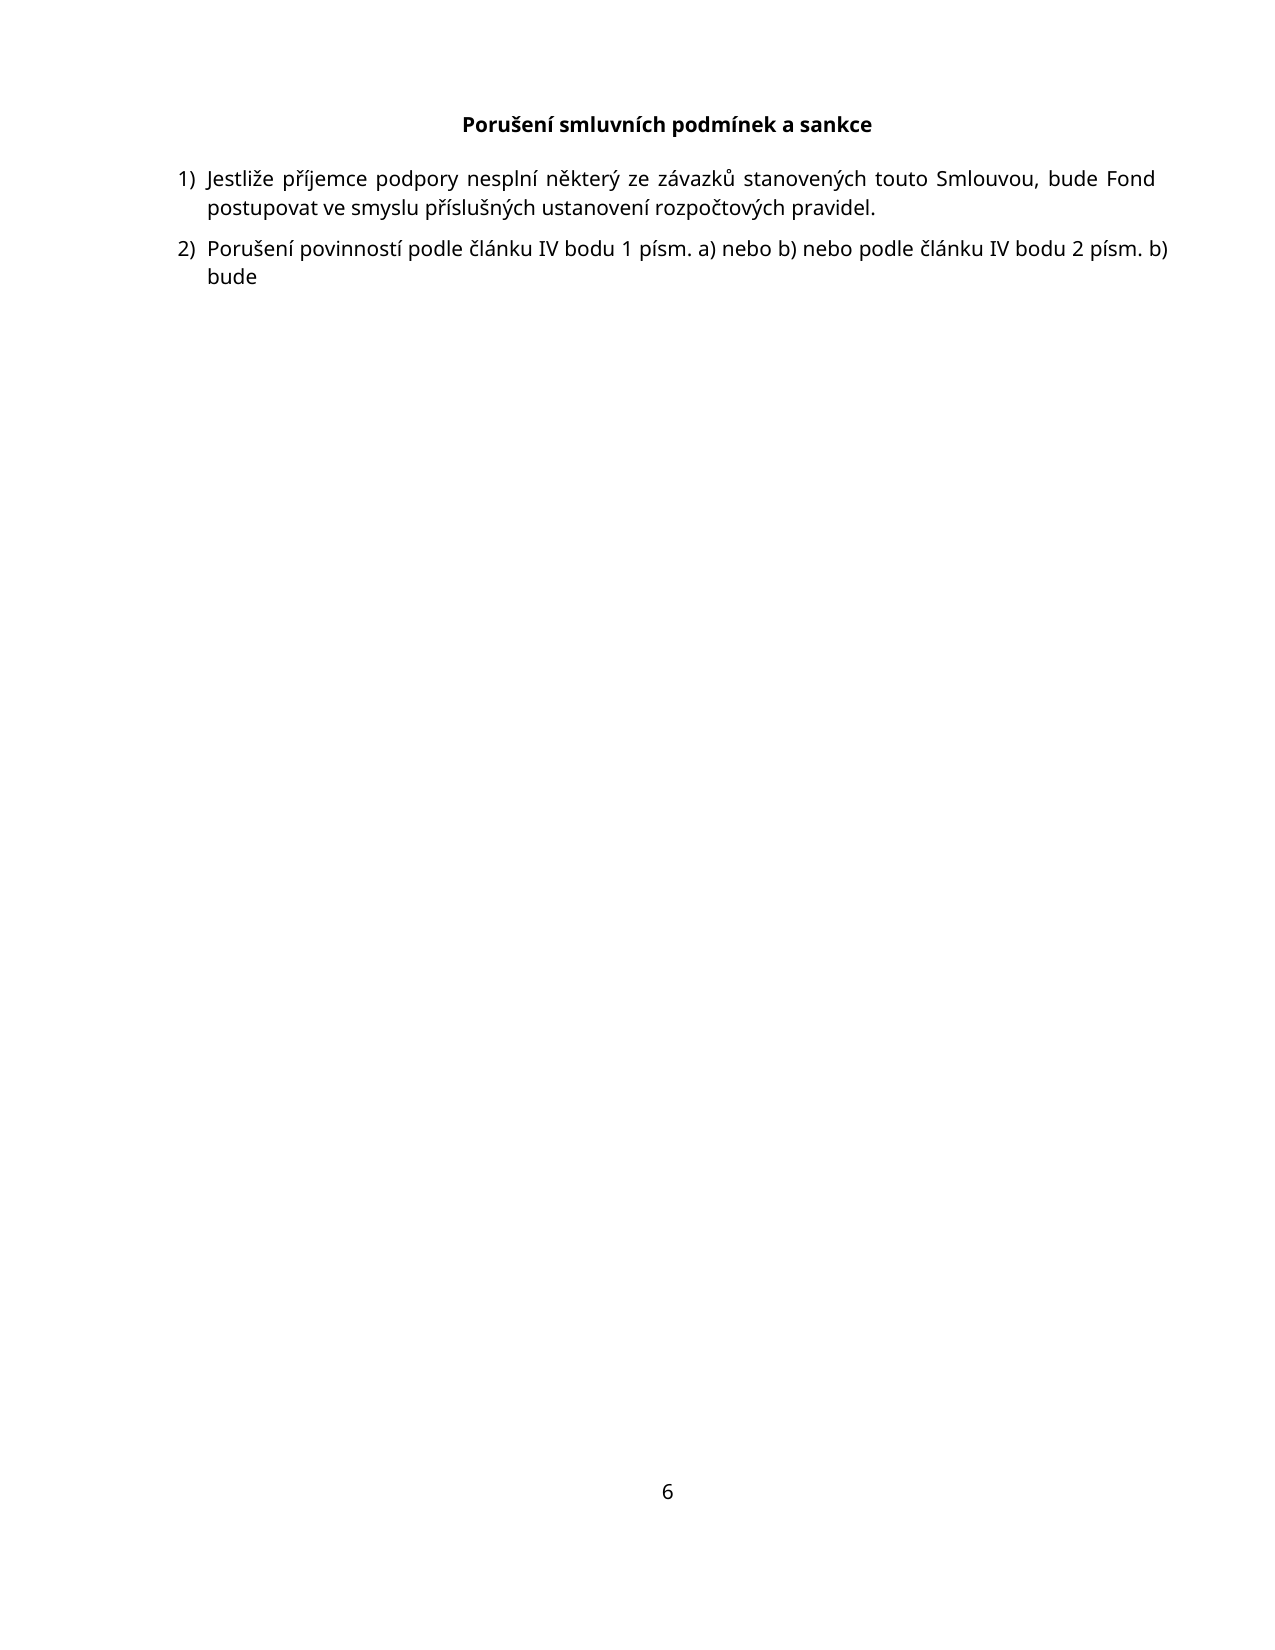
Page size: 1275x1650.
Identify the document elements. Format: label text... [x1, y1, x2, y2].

list Porušení povinností podle článku IV bodu 1 písm. a) nebo b) nebo podle článku IV bodu 2 písm. b) bude [177, 234, 1169, 291]
list Jestliže příjemce podpory nesplní některý ze závazků stanovených touto Smlouvou, bude Fond postupovat ve smyslu příslušných ustanovení rozpočtových pravidel. [177, 164, 1157, 221]
text Porušení smluvních podmínek a sankce [204, 110, 1129, 139]
